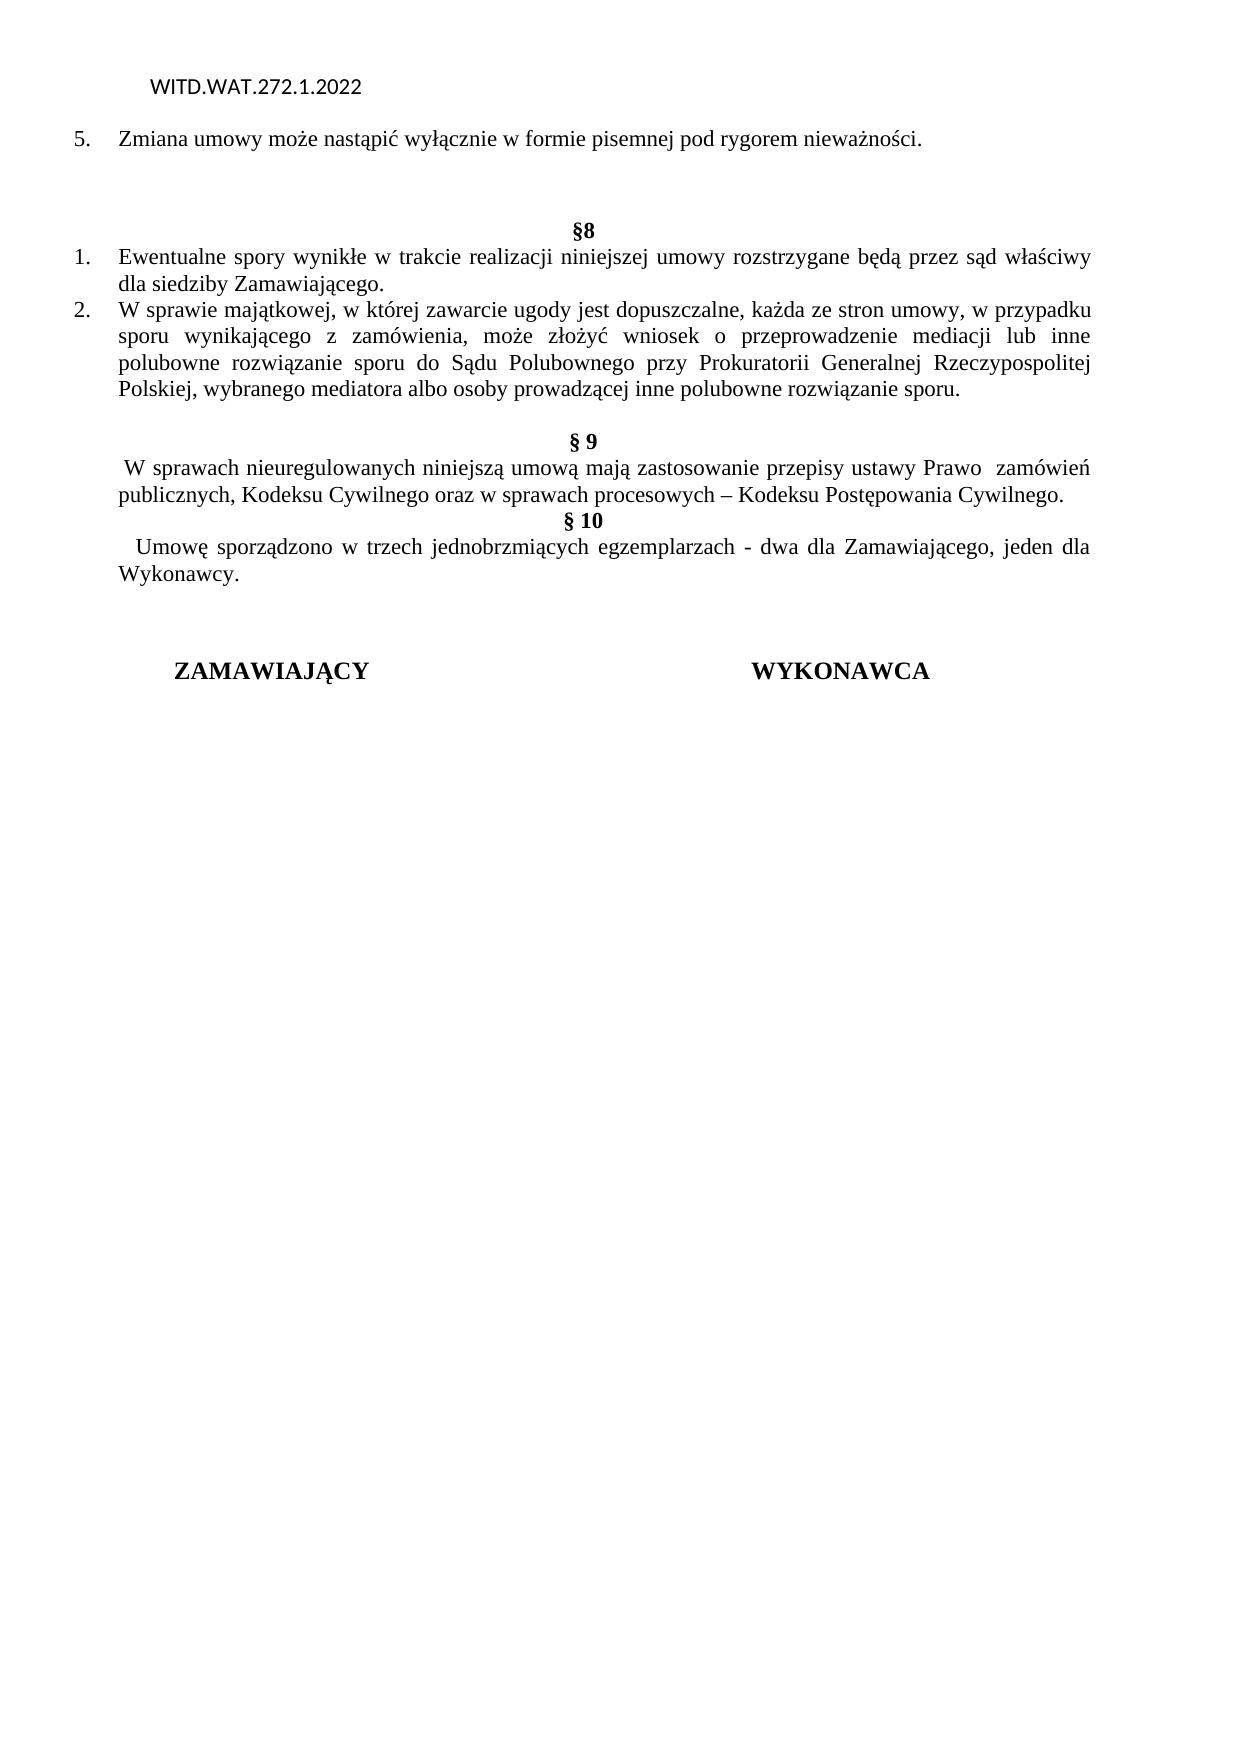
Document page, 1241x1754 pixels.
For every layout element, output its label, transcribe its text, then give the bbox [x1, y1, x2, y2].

text § 9 [74, 428, 1093, 454]
list Ewentualne spory wynikłe w trakcie realizacji niniejszej umowy rozstrzygane będą przez sąd właściwy dla siedziby Zamawiającego. [74, 243, 1093, 296]
text 5. Zmiana umowy może nastąpić wyłącznie w formie pisemnej pod rygorem nieważności. [74, 126, 1093, 152]
text W sprawach nieuregulowanych niniejszą umową mają zastosowanie przepisy ustawy Prawo zamówień publicznych, Kodeksu Cywilnego oraz w sprawach procesowych – Kodeksu Postępowania Cywilnego. [74, 454, 1093, 507]
text § 10 [74, 507, 1093, 533]
text Umowę sporządzono w trzech jednobrzmiących egzemplarzach - dwa dla Zamawiającego, jeden dla Wykonawcy. [74, 533, 1093, 586]
text ZAMAWIAJĄCY WYKONAWCA [74, 656, 1093, 685]
list W sprawie majątkowej, w której zawarcie ugody jest dopuszczalne, każda ze stron umowy, w przypadku sporu wynikającego z zamówienia, może złożyć wniosek o przeprowadzenie mediacji lub inne polubowne rozwiązanie sporu do Sądu Polubownego przy Prokuratorii Generalnej Rzeczypospolitej Polskiej, wybranego mediatora albo osoby prowadzącej inne polubowne rozwiązanie sporu. [74, 296, 1093, 402]
text §8 [74, 217, 1093, 243]
